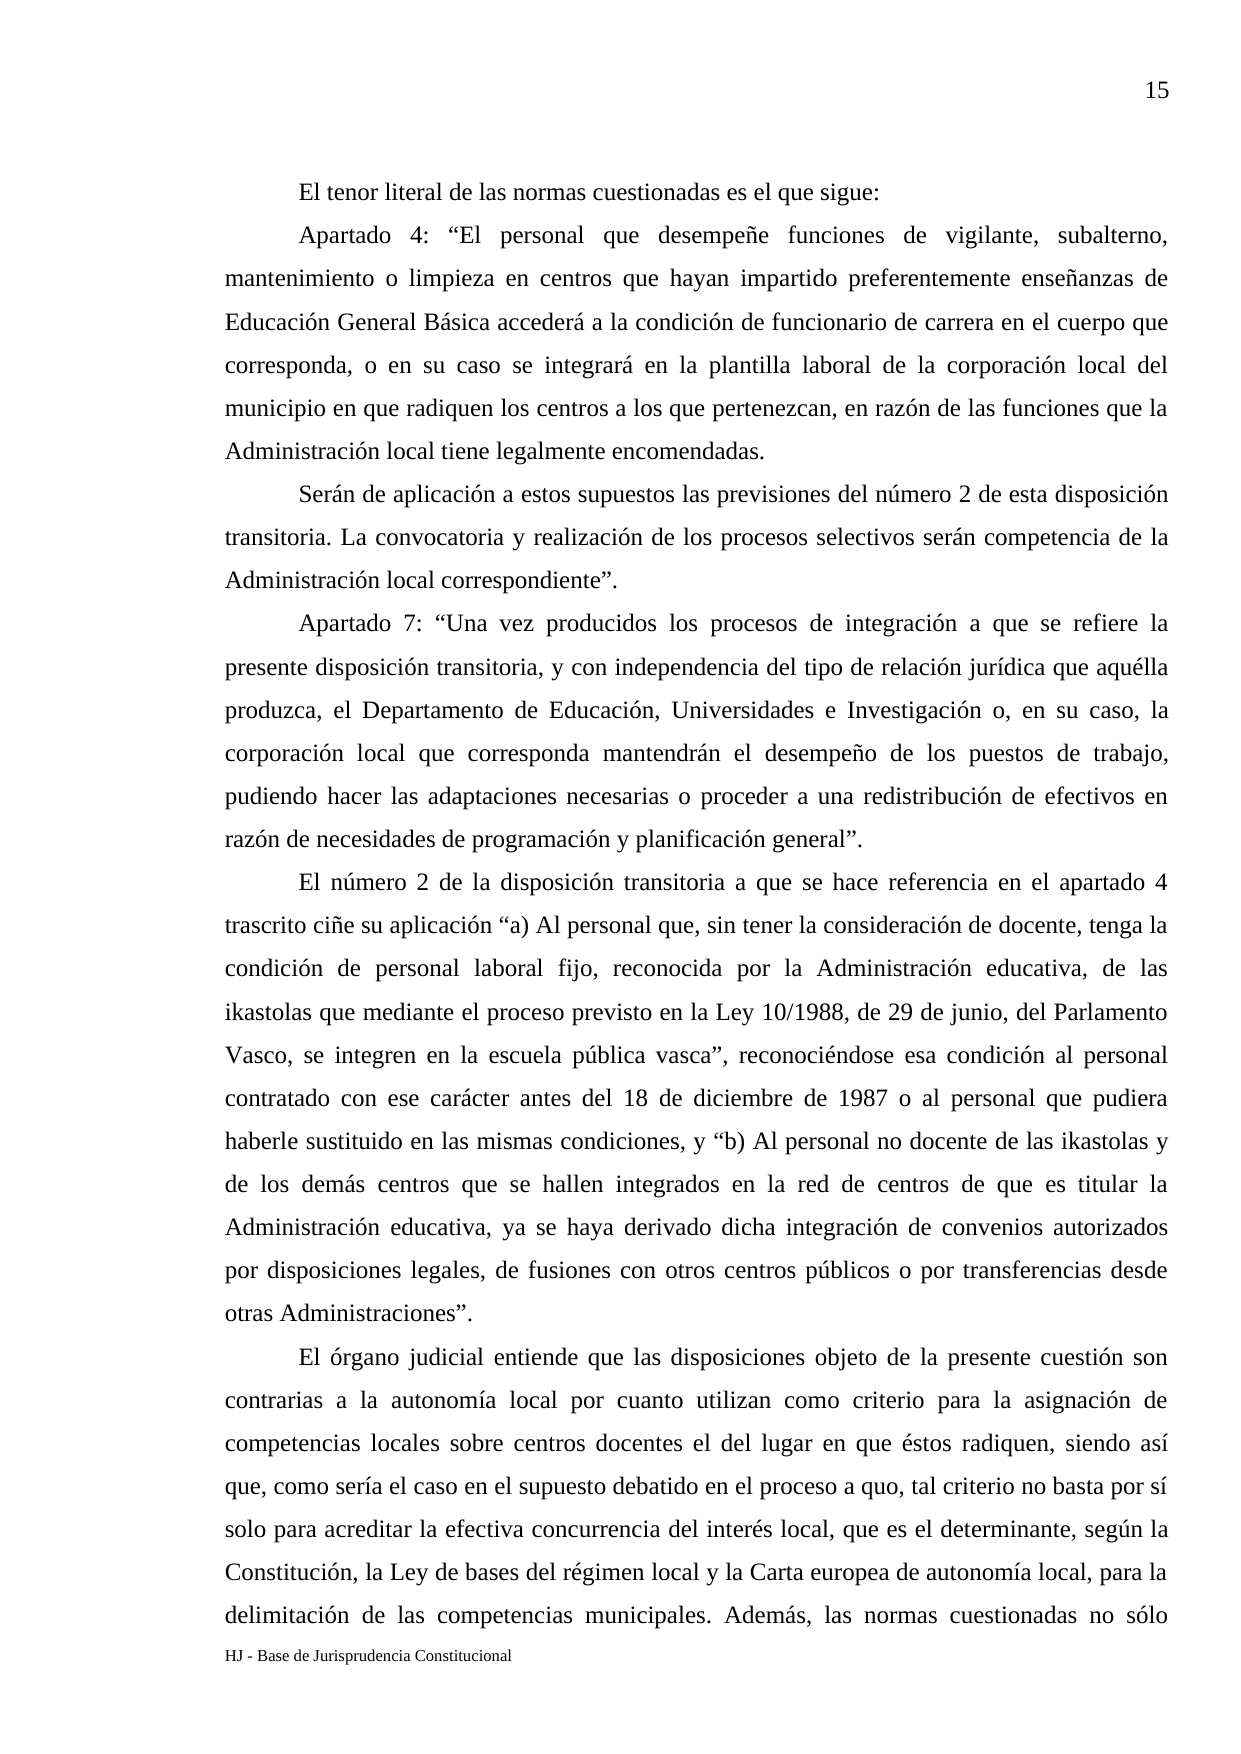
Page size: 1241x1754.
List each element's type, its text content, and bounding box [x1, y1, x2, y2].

text El número 2 de la disposición transitoria a que se hace referencia en el apartado 4 trascrito ciñe su aplicación “a) Al personal que, sin tener la consideración de docente, tenga la condición de personal laboral fijo, reconocida por la Administración educativa, de las ikastolas que mediante el proceso previsto en la Ley 10/1988, de 29 de junio, del Parlamento Vasco, se integren en la escuela pública vasca”, reconociéndose esa condición al personal contratado con ese carácter antes del 18 de diciembre de 1987 o al personal que pudiera haberle sustituido en las mismas condiciones, y “b) Al personal no docente de las ikastolas y de los demás centros que se hallen integrados en la red de centros de que es titular la Administración educativa, ya se haya derivado dicha integración de convenios autorizados por disposiciones legales, de fusiones con otros centros públicos o por transferencias desde otras Administraciones”. [224, 867, 1169, 1327]
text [224, 1342, 1169, 1629]
text Serán de aplicación a estos supuestos las previsiones del número 2 de esta disposición transitoria. La convocatoria y realización de los procesos selectivos serán competencia de la Administración local correspondiente”. [224, 479, 1169, 594]
text Apartado 7: “Una vez producidos los procesos de integración a que se refiere la presente disposición transitoria, y con independencia del tipo de relación jurídica que aquélla produzca, el Departamento de Educación, Universidades e Investigación o, en su caso, la corporación local que corresponda mantendrán el desempeño de los puestos de trabajo, pudiendo hacer las adaptaciones necesarias o proceder a una redistribución de efectivos en razón de necesidades de programación y planificación general”. [224, 608, 1169, 853]
text El tenor literal de las normas cuestionadas es el que sigue: [224, 177, 1169, 206]
text Apartado 4: “El personal que desempeñe funciones de vigilante, subalterno, mantenimiento o limpieza en centros que hayan impartido preferentemente enseñanzas de Educación General Básica accederá a la condición de funcionario de carrera en el cuerpo que corresponda, o en su caso se integrará en la plantilla laboral de la corporación local del municipio en que radiquen los centros a los que pertenezcan, en razón de las funciones que la Administración local tiene legalmente encomendadas. [224, 220, 1169, 465]
